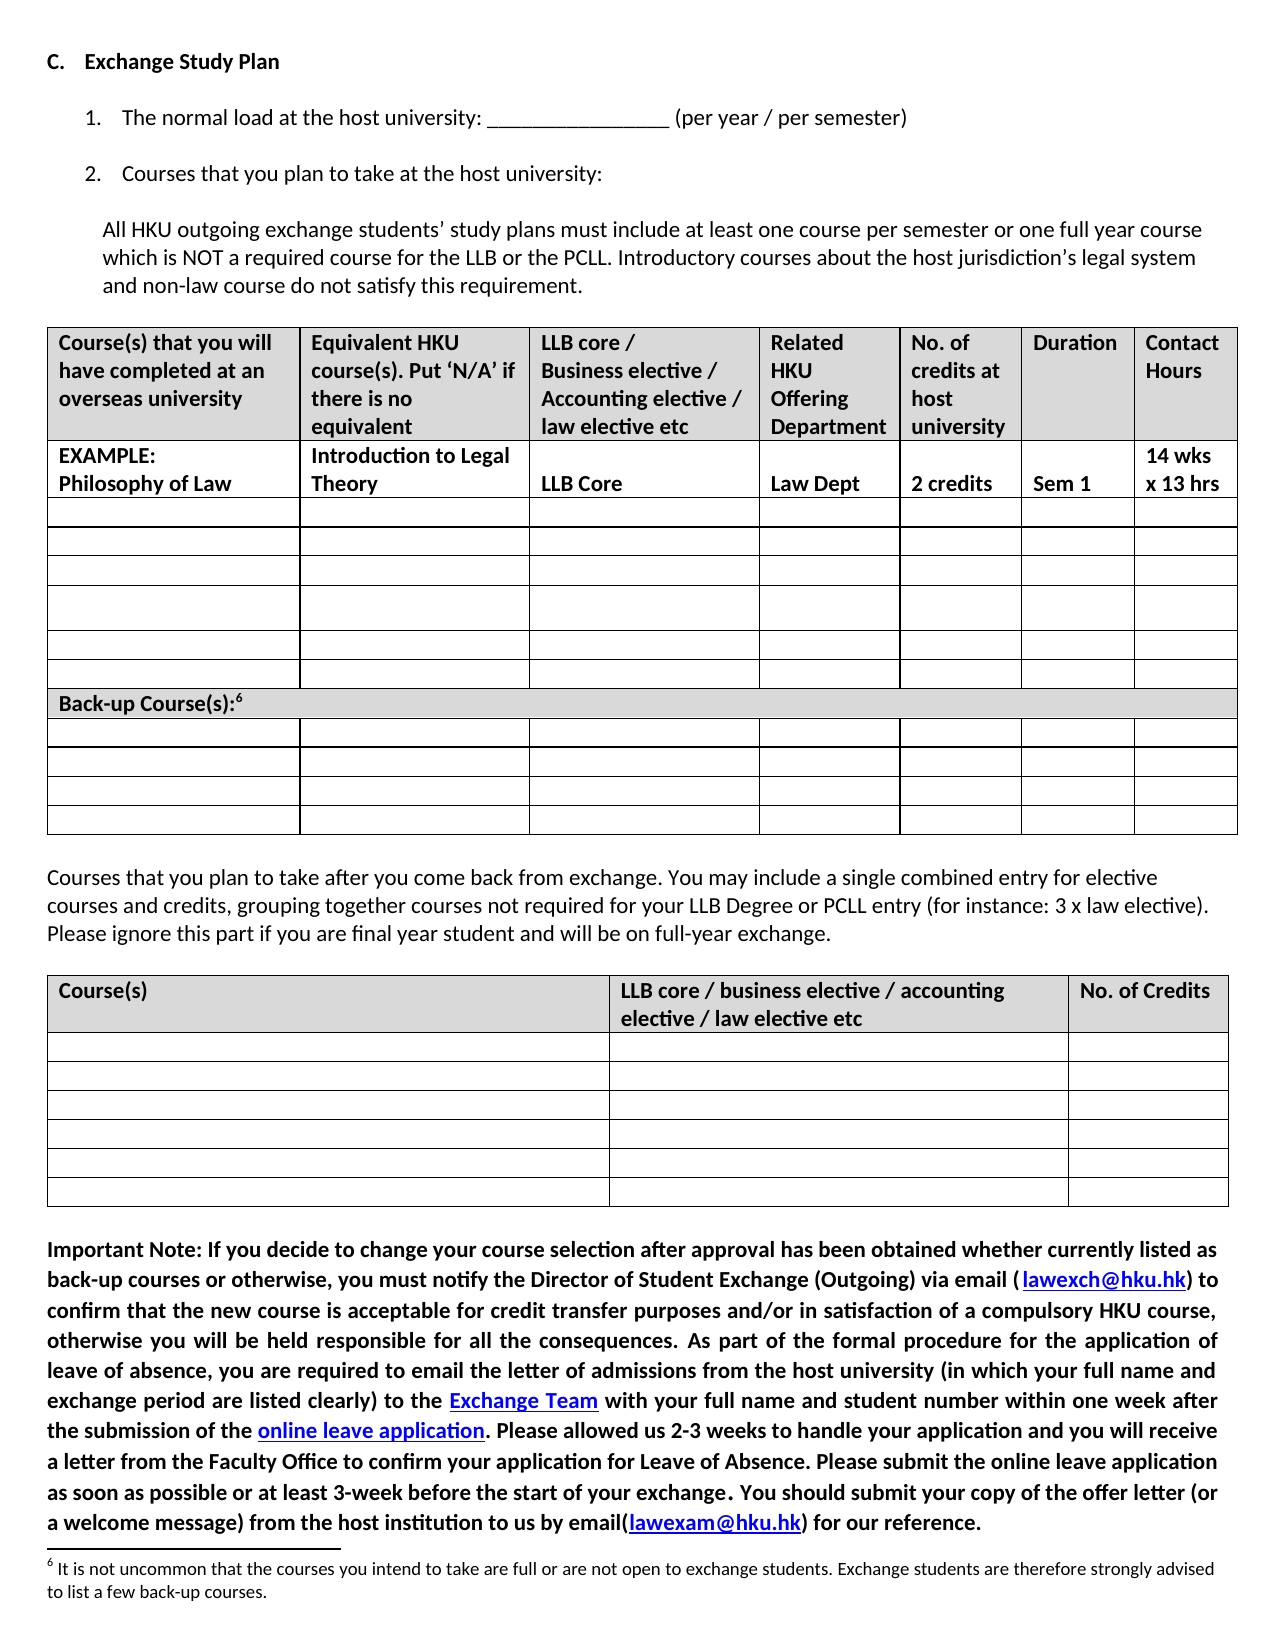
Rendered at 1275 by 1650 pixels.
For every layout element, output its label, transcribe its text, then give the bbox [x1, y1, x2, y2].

table_cell [48, 586, 299, 630]
table_cell [1069, 1149, 1228, 1177]
table_cell Law Dept [760, 441, 899, 497]
table_cell [1135, 748, 1237, 776]
table_header Course(s) that you will have completed at an overseas university [48, 328, 299, 440]
table_cell [48, 719, 299, 746]
text Important Note: If you decide to change your course selection after approval has been obtained whether currently listed as back-up courses or otherwise, you must notify the Director of Student Exchange (Outgoing) via email (lawexch@hku.hk) to confirm that the new course is acceptable for credit transfer purposes and/or in satisfaction of a compulsory HKU course, otherwise you will be held responsible for all the consequences. As part of the formal procedure for the application of leave of absence, you are required to email the letter of admissions from the host university (in which your full name and exchange period are listed clearly) to the Exchange Team with your full name and student number within one week after the submission of the online leave application. Please allowed us 2-3 weeks to handle your application and you will receive a letter from the Faculty Office to confirm your application for Leave of Absence. Please submit the online leave application as soon as possible or at least 3-week before the start of your exchange. You should submit your copy of the offer letter (or a welcome message) from the host institution to us by email(lawexam@hku.hk) for our reference. [47, 1235, 1219, 1536]
table_cell [760, 586, 899, 630]
table_cell [530, 806, 759, 834]
table_cell [1022, 528, 1134, 555]
table_cell [530, 498, 759, 526]
table_cell [901, 777, 1021, 804]
table_cell [901, 586, 1021, 630]
table_cell EXAMPLE: Philosophy of Law [48, 441, 299, 497]
table_cell [901, 660, 1021, 688]
table_cell [760, 660, 899, 688]
table_cell [48, 777, 299, 804]
table_cell [760, 498, 899, 526]
table_cell [301, 586, 529, 630]
table_header LLB core / business elective / accounting elective / law elective etc [610, 976, 1068, 1032]
table_header LLB core / Business elective / Accounting elective / law elective etc [530, 328, 759, 440]
table_cell [301, 806, 529, 834]
table_cell [530, 528, 759, 555]
table_cell [301, 528, 529, 555]
table_cell [610, 1120, 1068, 1148]
list The normal load at the host university: ________________ (per year / per semester) [84, 103, 1219, 131]
table_cell [1022, 660, 1134, 688]
table_cell [301, 748, 529, 776]
table_cell [760, 719, 899, 746]
table_cell [760, 777, 899, 804]
table_cell [48, 1149, 609, 1177]
table_cell [1135, 586, 1237, 630]
table_cell [1069, 1120, 1228, 1148]
table_cell [1069, 1033, 1228, 1061]
table_cell [1022, 806, 1134, 834]
list Courses that you plan to take at the host university: [84, 159, 1219, 187]
table_cell 14 wks x 13 hrs [1135, 441, 1237, 497]
table_cell [530, 556, 759, 584]
table_cell Introduction to Legal Theory [301, 441, 529, 497]
table_cell [901, 498, 1021, 526]
table_cell Sem 1 [1022, 441, 1134, 497]
table_cell [901, 806, 1021, 834]
table_cell [1022, 586, 1134, 630]
table_header No. of Credits [1069, 976, 1228, 1032]
table_cell [1135, 660, 1237, 688]
table_cell [901, 748, 1021, 776]
table_cell [901, 556, 1021, 584]
table_cell [530, 660, 759, 688]
table_cell [48, 1091, 609, 1119]
table_cell [1135, 498, 1237, 526]
table_cell [760, 556, 899, 584]
list Exchange Study Plan [47, 47, 1219, 75]
text All HKU outgoing exchange students’ study plans must include at least one course per semester or one full year course which is NOT a required course for the LLB or the PCLL. Introductory courses about the host jurisdiction’s legal system and non-law course do not satisfy this requirement. [102, 215, 1219, 327]
table_cell [301, 498, 529, 526]
table_cell [48, 556, 299, 584]
table_cell [48, 748, 299, 776]
table_cell [760, 748, 899, 776]
table_cell [48, 1062, 609, 1090]
table_cell [760, 631, 899, 659]
table_cell [1022, 631, 1134, 659]
table_cell [901, 528, 1021, 555]
table_header Course(s) [48, 976, 609, 1032]
table_cell [301, 777, 529, 804]
table_cell [48, 660, 299, 688]
table_cell [301, 631, 529, 659]
table_cell [48, 1178, 609, 1206]
table_cell [610, 1149, 1068, 1177]
table_cell [1135, 777, 1237, 804]
table_header Equivalent HKU course(s). Put ‘N/A’ if there is no equivalent [301, 328, 529, 440]
table_cell [760, 528, 899, 555]
table_cell [301, 719, 529, 746]
table_cell [901, 631, 1021, 659]
table_cell [1022, 748, 1134, 776]
table_cell [610, 1091, 1068, 1119]
table_cell [1135, 719, 1237, 746]
table_header Duration [1022, 328, 1134, 440]
table_cell [530, 586, 759, 630]
table_cell [301, 660, 529, 688]
table_header Contact Hours [1135, 328, 1237, 440]
table_cell [530, 748, 759, 776]
table_cell [48, 631, 299, 659]
table_header Related HKU Offering Department [760, 328, 899, 440]
table_cell Back-up Course(s): [48, 689, 1237, 717]
table_cell [1022, 498, 1134, 526]
table_cell [530, 719, 759, 746]
table_cell [610, 1178, 1068, 1206]
table_cell [301, 556, 529, 584]
table_cell [48, 1033, 609, 1061]
table_cell [1135, 528, 1237, 555]
table_cell [48, 498, 299, 526]
table_cell [1135, 556, 1237, 584]
table_cell LLB Core [530, 441, 759, 497]
table_cell [901, 719, 1021, 746]
table_cell [48, 1120, 609, 1148]
table_header No. of credits at host university [901, 328, 1021, 440]
text Courses that you plan to take after you come back from exchange. You may include a single combined entry for elective courses and credits, grouping together courses not required for your LLB Degree or PCLL entry (for instance: 3 x law elective). Please ignore this part if you are final year student and will be on full-year exchange. [47, 863, 1219, 975]
table_cell [610, 1033, 1068, 1061]
table_cell [1069, 1062, 1228, 1090]
table_cell [1135, 631, 1237, 659]
table_cell [530, 777, 759, 804]
table_cell [1135, 806, 1237, 834]
table_cell [48, 528, 299, 555]
table_cell [1069, 1178, 1228, 1206]
table_cell 2 credits [901, 441, 1021, 497]
table_cell [48, 806, 299, 834]
table_cell [760, 806, 899, 834]
table_cell [1022, 719, 1134, 746]
table_cell [1022, 777, 1134, 804]
table_cell [610, 1062, 1068, 1090]
table_cell [530, 631, 759, 659]
table_cell [1069, 1091, 1228, 1119]
table_cell [1022, 556, 1134, 584]
